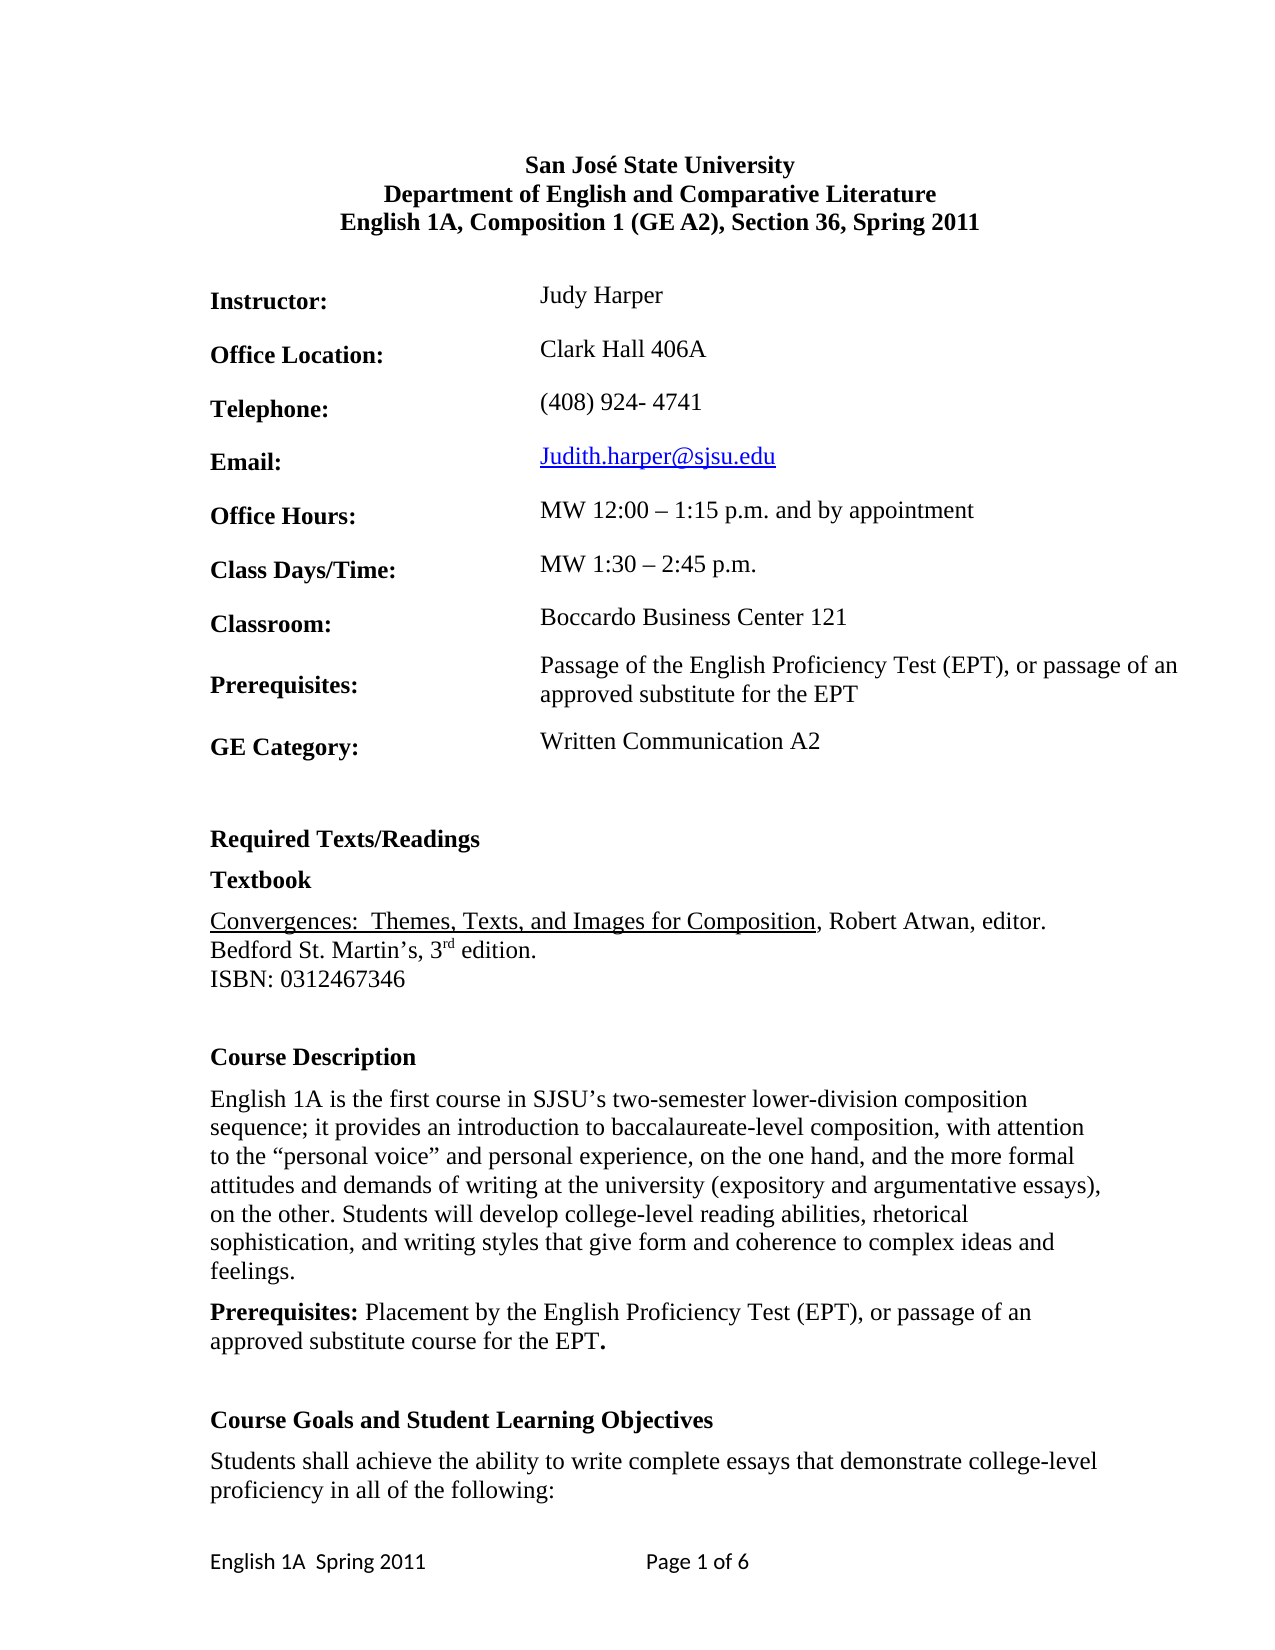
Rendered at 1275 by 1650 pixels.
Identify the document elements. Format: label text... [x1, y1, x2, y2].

text Textbook [210, 865, 1110, 894]
table_cell Clark Hall 406A [529, 328, 1204, 381]
table_cell GE Category: [199, 720, 529, 774]
table_cell Passage of the English Proficiency Test (EPT), or passage of an approved substitute for the EPT [529, 650, 1204, 720]
text English 1A is the first course in SJSU’s two-semester lower-division composition sequence; it provides an introduction to baccalaureate-level composition, with attention to the “personal voice” and personal experience, on the one hand, and the more formal attitudes and demands of writing at the university (expository and argumentative essays), on the other. Students will develop college-level reading abilities, rhetorical sophistication, and writing styles that give form and coherence to complex ideas and feelings. [210, 1084, 1110, 1285]
table_cell (408) 924- 4741 [529, 381, 1204, 435]
table_cell Prerequisites: [199, 650, 529, 720]
table_cell Written Communication A2 [529, 720, 1204, 774]
text Course Goals and Student Learning Objectives [210, 1405, 1110, 1434]
text Students shall achieve the ability to write complete essays that demonstrate college-level proficiency in all of the following: [210, 1446, 1110, 1504]
table_cell Class Days/Time: [199, 543, 529, 596]
table_cell Office Hours: [199, 489, 529, 542]
table_cell Boccardo Business Center 121 [529, 596, 1204, 650]
text San José State University Department of English and Comparative Literature English 1A, Composition 1 (GE A2), Section 36, Spring 2011 [210, 150, 1110, 236]
table_header Judy Harper [529, 274, 1204, 327]
table_cell Office Location: [199, 328, 529, 381]
text Required Texts/Readings [210, 824, 1110, 852]
text Prerequisites: Placement by the English Proficiency Test (EPT), or passage of an approved substitute course for the EPT. [210, 1297, 1110, 1355]
text Convergences: Themes, Texts, and Images for Composition, Robert Atwan, editor. Bedford St. Martin’s, 3rd edition. ISBN: 0312467346 [210, 906, 1110, 992]
table_cell Telephone: [199, 381, 529, 435]
text Course Description [210, 1042, 1110, 1071]
table_cell MW 12:00 – 1:15 p.m. and by appointment [529, 489, 1204, 542]
table_cell Classroom: [199, 596, 529, 650]
table_cell MW 1:30 – 2:45 p.m. [529, 543, 1204, 596]
table_cell Judith.harper@sjsu.edu [529, 435, 1204, 489]
table_header Instructor: [199, 274, 529, 327]
table_cell Email: [199, 435, 529, 489]
